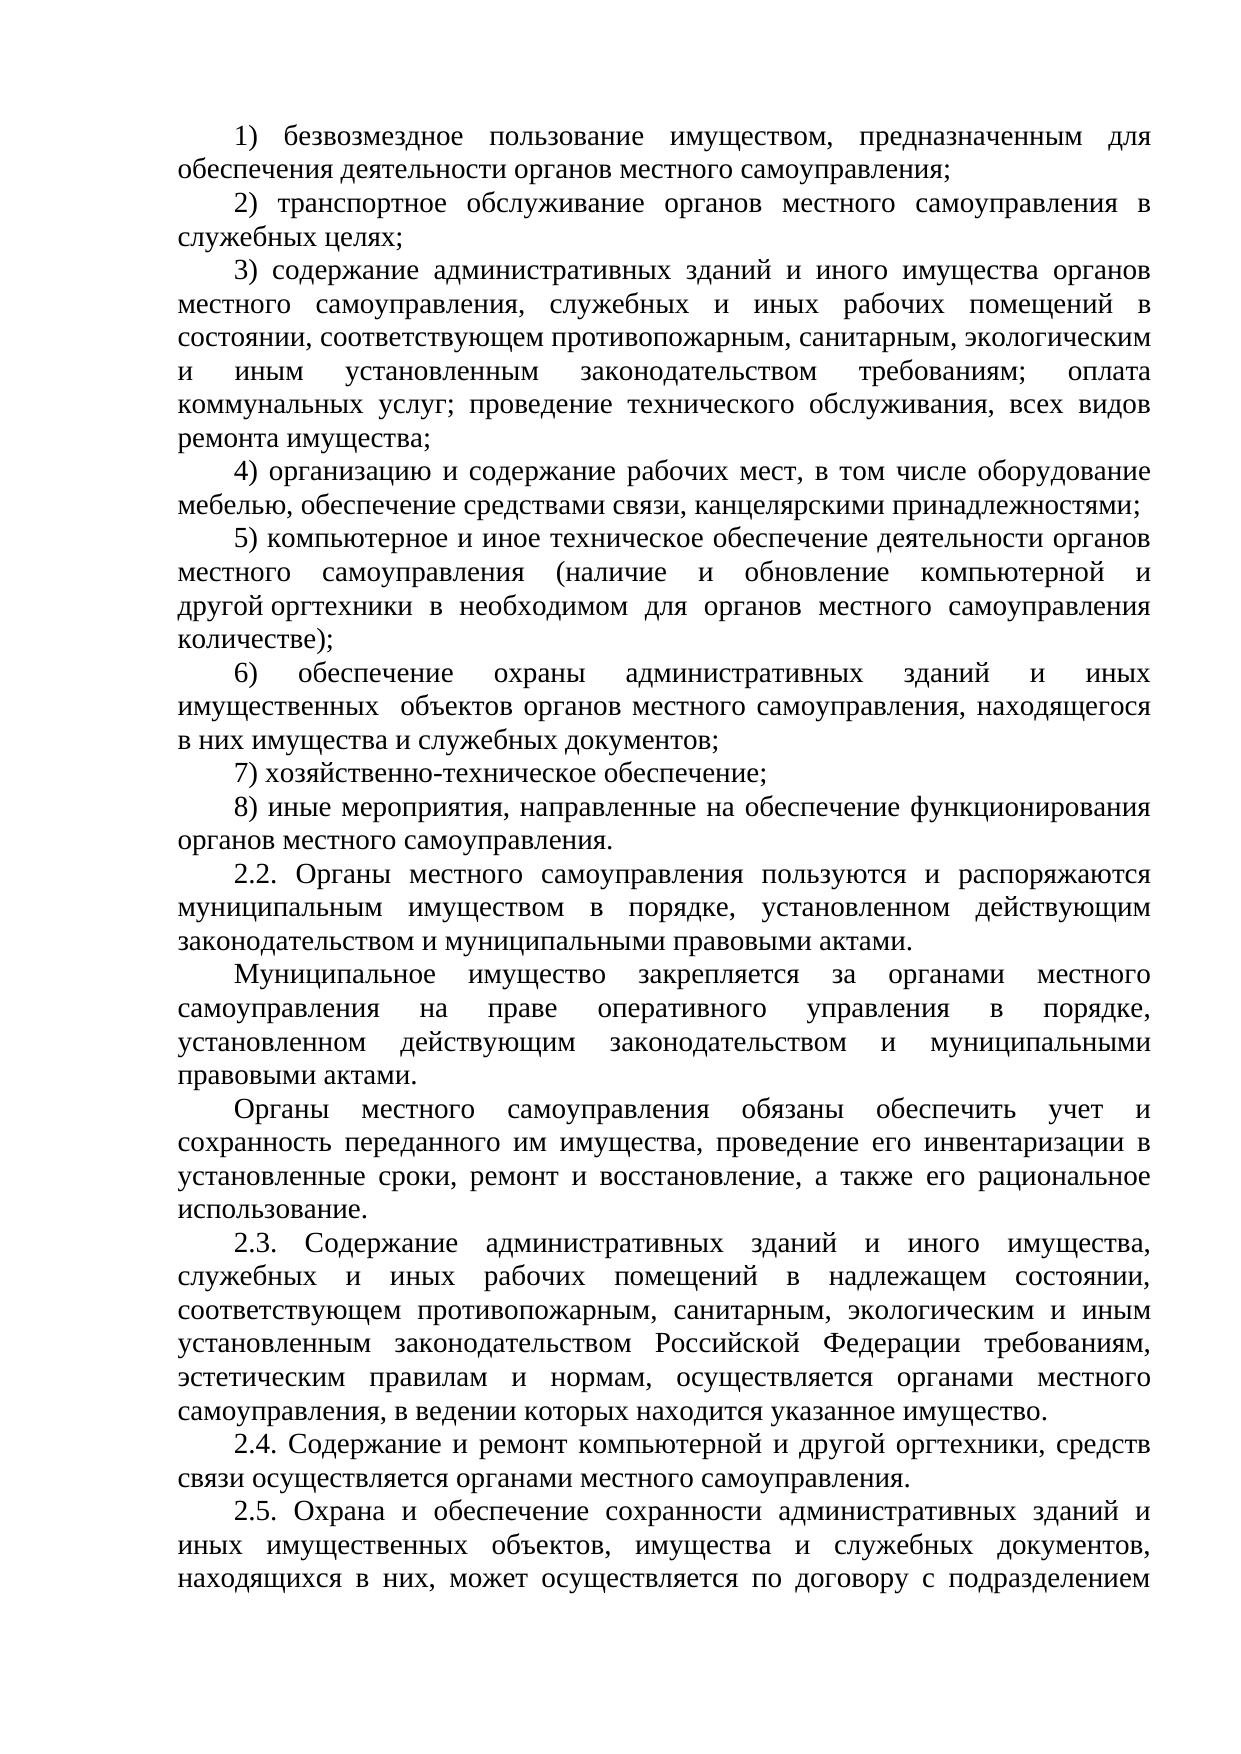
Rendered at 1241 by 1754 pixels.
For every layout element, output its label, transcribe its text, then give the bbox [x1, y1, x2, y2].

text 5) компьютерное и иное техническое обеспечение деятельности органов местного самоуправления (наличие и обновление компьютерной и другой оргтехники в необходимом для органов местного самоуправления количестве); [177, 521, 1152, 655]
text 1) безвозмездное пользование имуществом, предназначенным для обеспечения деятельности органов местного самоуправления; [177, 118, 1152, 185]
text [177, 1493, 1152, 1594]
text 2.4. Содержание и ремонт компьютерной и другой оргтехники, средств связи осуществляется органами местного самоуправления. [177, 1426, 1152, 1493]
text Органы местного самоуправления обязаны обеспечить учет и сохранность переданного им имущества, проведение его инвентаризации в установленные сроки, ремонт и восстановление, а также его рациональное использование. [177, 1091, 1152, 1225]
text Муниципальное имущество закрепляется за органами местного самоуправления на праве оперативного управления в порядке, установленном действующим законодательством и муниципальными правовыми актами. [177, 957, 1152, 1091]
text 2.2. Органы местного самоуправления пользуются и распоряжаются муниципальным имуществом в порядке, установленном действующим законодательством и муниципальными правовыми актами. [177, 856, 1152, 957]
text 7) хозяйственно-техническое обеспечение; [177, 755, 1152, 789]
text 6) обеспечение охраны административных зданий и иных имущественных объектов органов местного самоуправления, находящегося в них имущества и служебных документов; [177, 655, 1152, 755]
text 2.3. Содержание административных зданий и иного имущества, служебных и иных рабочих помещений в надлежащем состоянии, соответствующем противопожарным, санитарным, экологическим и иным установленным законодательством Российской Федерации требованиям, эстетическим правилам и нормам, осуществляется органами местного самоуправления, в ведении которых находится указанное имущество. [177, 1225, 1152, 1426]
text 2) транспортное обслуживание органов местного самоуправления в служебных целях; [177, 185, 1152, 252]
text 8) иные мероприятия, направленные на обеспечение функционирования органов местного самоуправления. [177, 789, 1152, 856]
text 4) организацию и содержание рабочих мест, в том числе оборудование мебелью, обеспечение средствами связи, канцелярскими принадлежностями; [177, 453, 1152, 521]
text 3) содержание административных зданий и иного имущества органов местного самоуправления, служебных и иных рабочих помещений в состоянии, соответствующем противопожарным, санитарным, экологическим и иным установленным законодательством требованиям; оплата коммунальных услуг; проведение технического обслуживания, всех видов ремонта имущества; [177, 252, 1152, 453]
